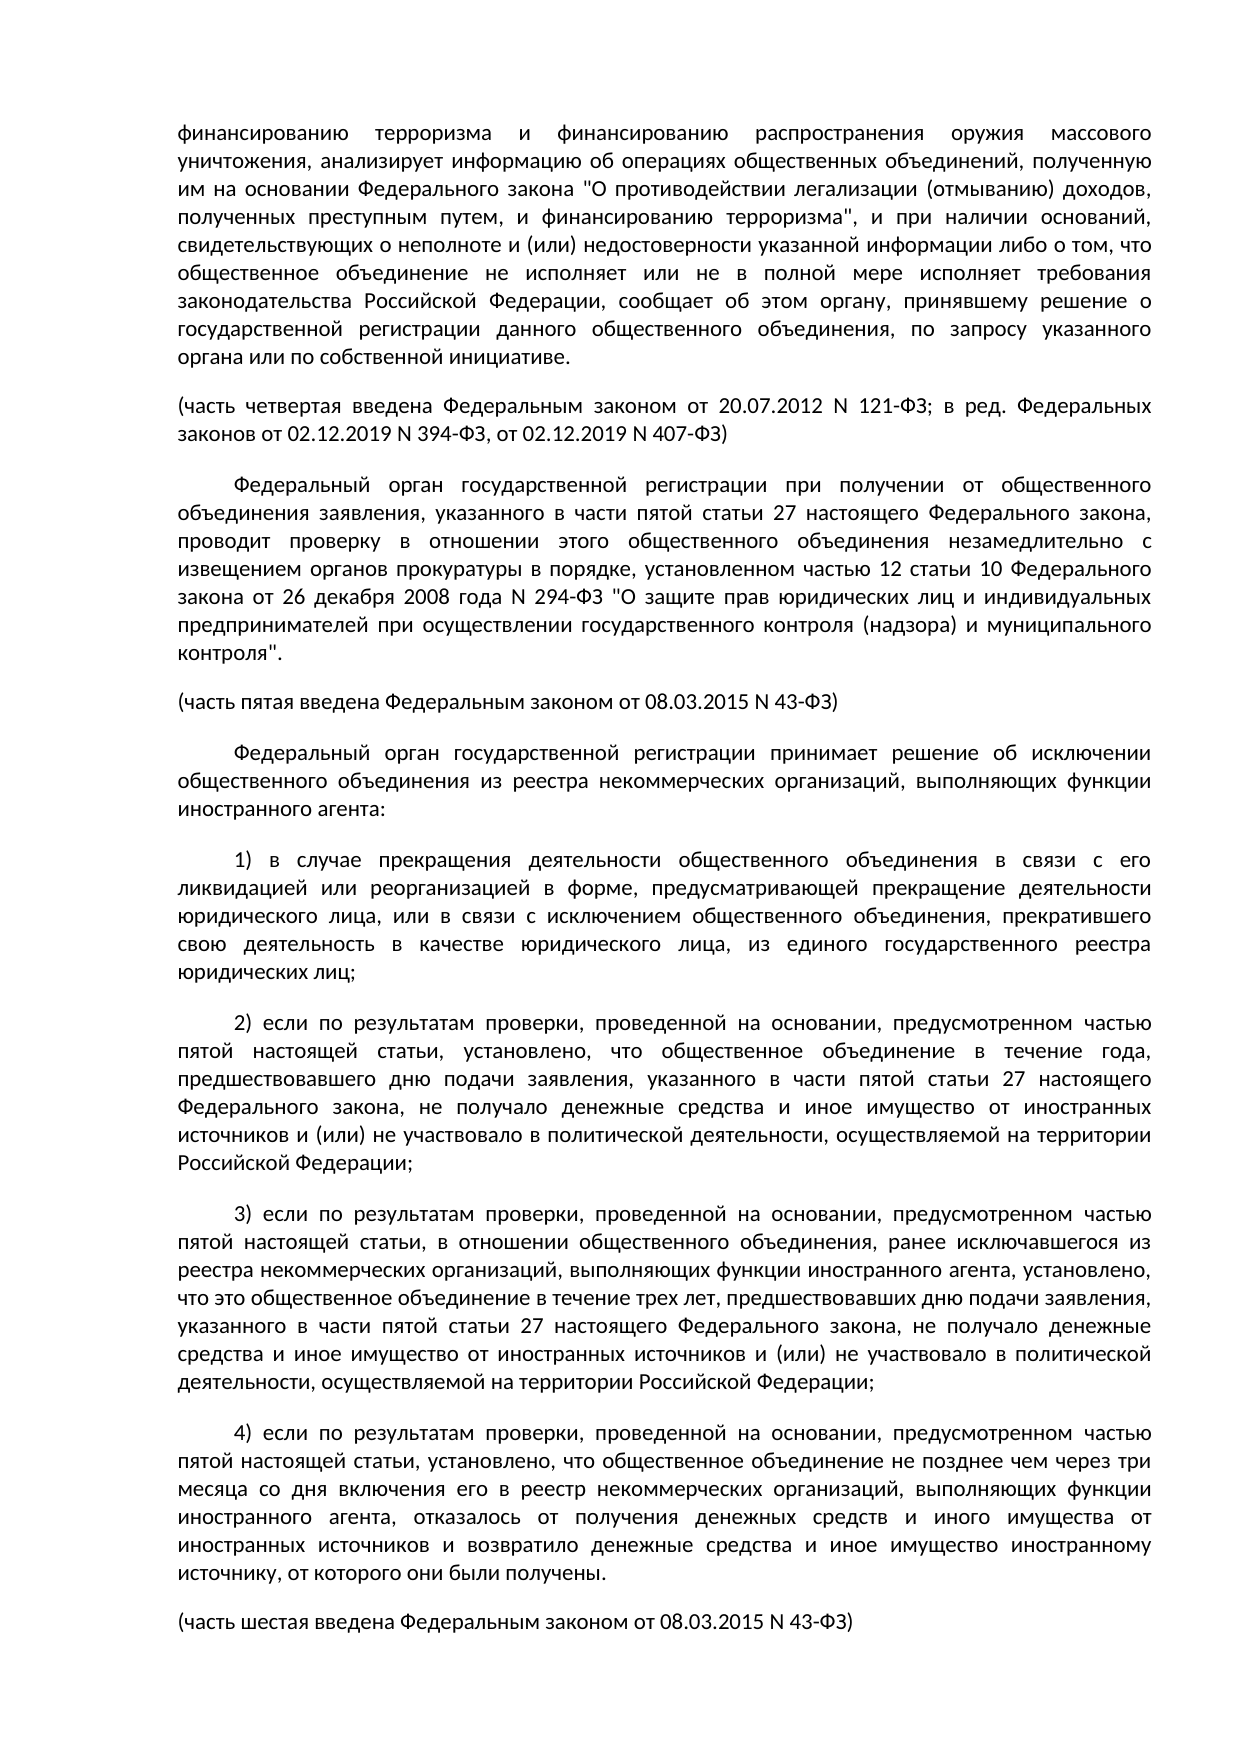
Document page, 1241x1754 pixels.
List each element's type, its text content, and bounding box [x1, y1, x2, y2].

text Федеральный орган государственной регистрации принимает решение об исключении общественного объединения из реестра некоммерческих организаций, выполняющих функции иностранного агента: [177, 738, 1152, 822]
text (часть пятая введена Федеральным законом от 08.03.2015 N 43-ФЗ) [177, 687, 1152, 715]
text Федеральный орган государственной регистрации при получении от общественного объединения заявления, указанного в части пятой статьи 27 настоящего Федерального закона, проводит проверку в отношении этого общественного объединения незамедлительно с извещением органов прокуратуры в порядке, установленном частью 12 статьи 10 Федерального закона от 26 декабря 2008 года N 294-ФЗ "О защите прав юридических лиц и индивидуальных предпринимателей при осуществлении государственного контроля (надзора) и муниципального контроля". [177, 470, 1152, 666]
text 3) если по результатам проверки, проведенной на основании, предусмотренном частью пятой настоящей статьи, в отношении общественного объединения, ранее исключавшегося из реестра некоммерческих организаций, выполняющих функции иностранного агента, установлено, что это общественное объединение в течение трех лет, предшествовавших дню подачи заявления, указанного в части пятой статьи 27 настоящего Федерального закона, не получало денежные средства и иное имущество от иностранных источников и (или) не участвовало в политической деятельности, осуществляемой на территории Российской Федерации; [177, 1199, 1152, 1395]
text (часть четвертая введена Федеральным законом от 20.07.2012 N 121-ФЗ; в ред. Федеральных законов от 02.12.2019 N 394-ФЗ, от 02.12.2019 N 407-ФЗ) [177, 391, 1152, 447]
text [177, 118, 1152, 370]
text (часть шестая введена Федеральным законом от 08.03.2015 N 43-ФЗ) [177, 1607, 1152, 1635]
text 1) в случае прекращения деятельности общественного объединения в связи с его ликвидацией или реорганизацией в форме, предусматривающей прекращение деятельности юридического лица, или в связи с исключением общественного объединения, прекратившего свою деятельность в качестве юридического лица, из единого государственного реестра юридических лиц; [177, 845, 1152, 985]
text 2) если по результатам проверки, проведенной на основании, предусмотренном частью пятой настоящей статьи, установлено, что общественное объединение в течение года, предшествовавшего дню подачи заявления, указанного в части пятой статьи 27 настоящего Федерального закона, не получало денежные средства и иное имущество от иностранных источников и (или) не участвовало в политической деятельности, осуществляемой на территории Российской Федерации; [177, 1008, 1152, 1176]
text 4) если по результатам проверки, проведенной на основании, предусмотренном частью пятой настоящей статьи, установлено, что общественное объединение не позднее чем через три месяца со дня включения его в реестр некоммерческих организаций, выполняющих функции иностранного агента, отказалось от получения денежных средств и иного имущества от иностранных источников и возвратило денежные средства и иное имущество иностранному источнику, от которого они были получены. [177, 1418, 1152, 1586]
